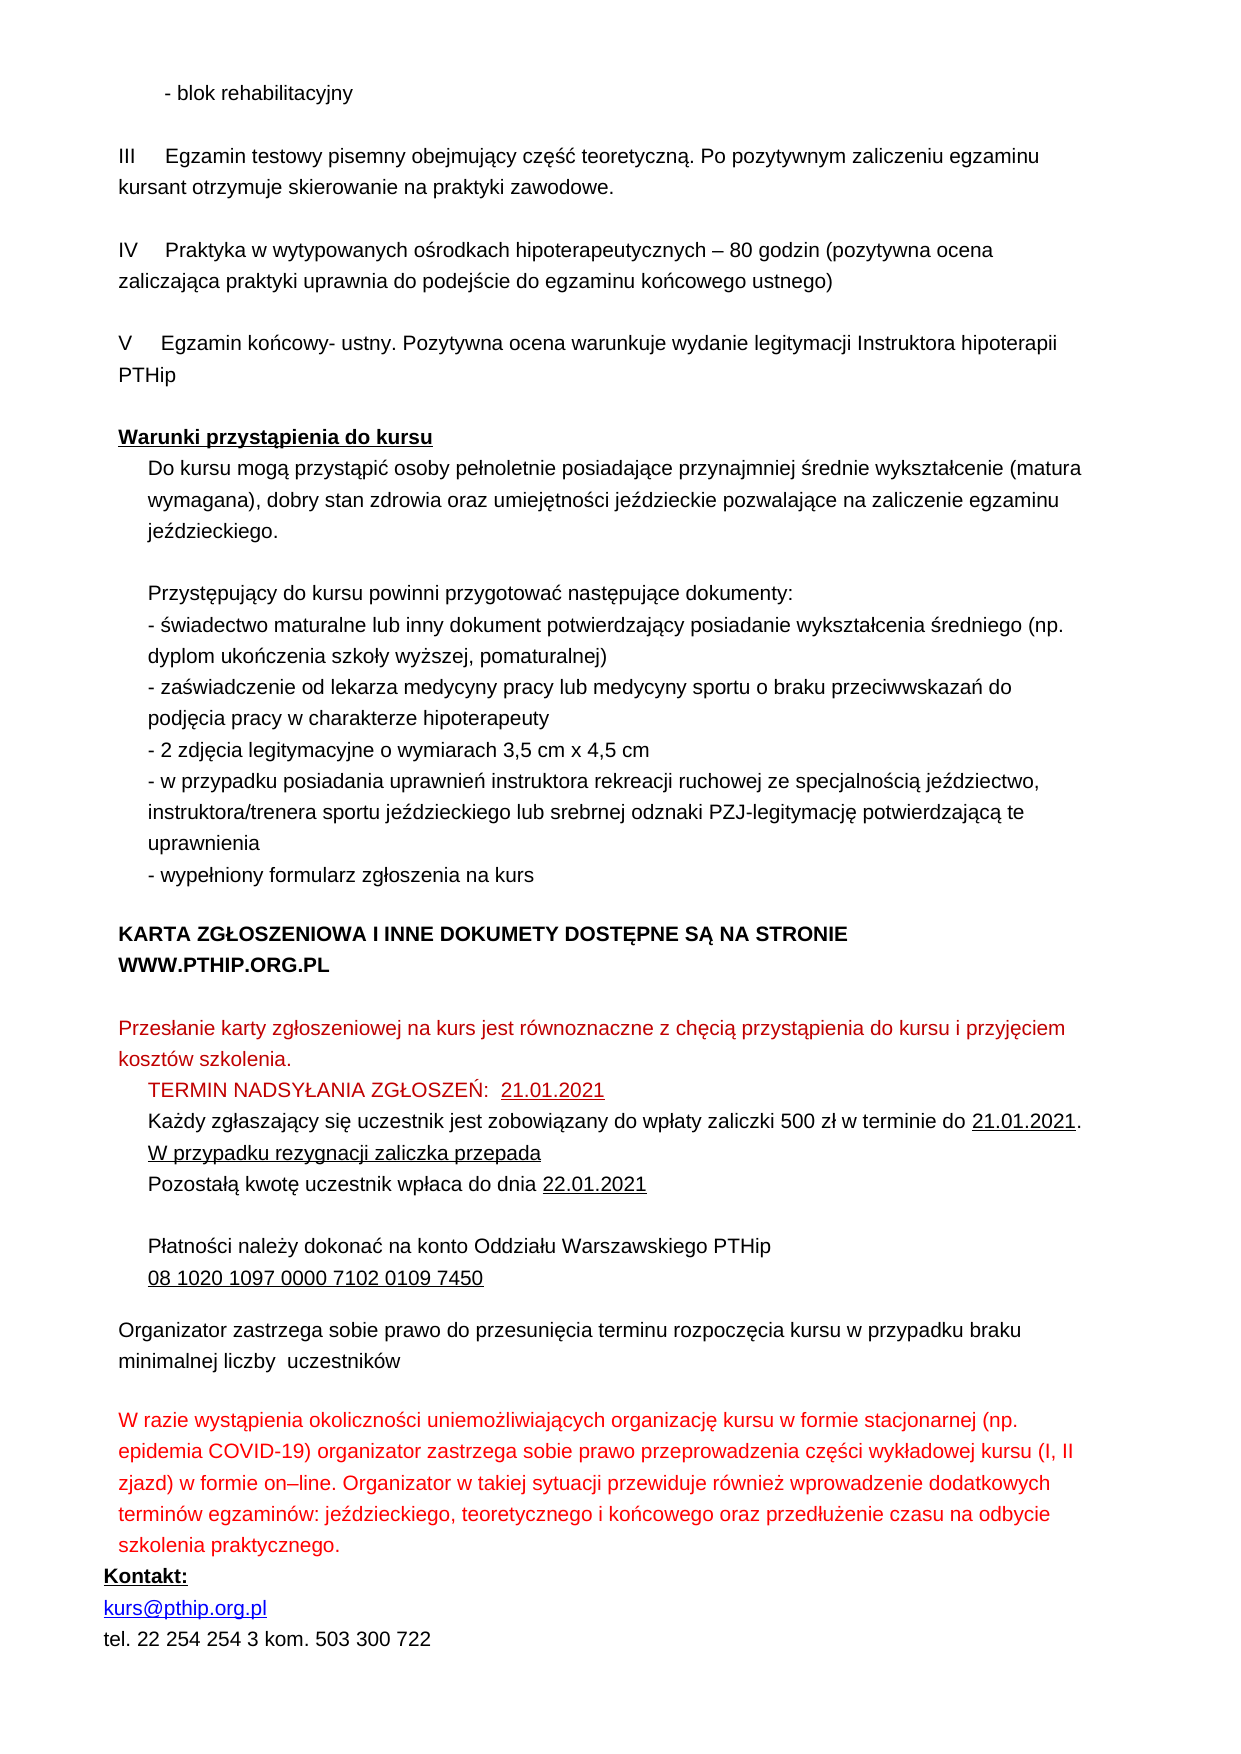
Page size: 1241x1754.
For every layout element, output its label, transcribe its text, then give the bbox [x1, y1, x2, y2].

text tel. 22 254 254 3 kom. 503 300 722 [103, 1619, 1093, 1651]
list Organizator zastrzega sobie prawo do przesunięcia terminu rozpoczęcia kursu w przypadku braku minimalnej liczby uczestników [118, 1310, 1093, 1373]
text Przystępujący do kursu powinni przygotować następujące dokumenty: [148, 574, 1093, 605]
text - zaświadczenie od lekarza medycyny pracy lub medycyny sportu o braku przeciwwskazań do podjęcia pracy w charakterze hipoterapeuty [148, 668, 1093, 730]
list WWW.PTHIP.ORG.PL [118, 946, 1093, 977]
text Każdy zgłaszający się uczestnik jest zobowiązany do wpłaty zaliczki 500 zł w terminie do 21.01.2021. W przypadku rezygnacji zaliczka przepada [148, 1102, 1093, 1164]
list Warunki przystąpienia do kursu [118, 418, 1093, 449]
list KARTA ZGŁOSZENIOWA I INNE DOKUMETY DOSTĘPNE SĄ NA STRONIE [118, 914, 1093, 946]
list III Egzamin testowy pisemny obejmujący część teoretyczną. Po pozytywnym zaliczeniu egzaminu kursant otrzymuje skierowanie na praktyki zawodowe. [118, 136, 1093, 199]
list W razie wystąpienia okoliczności uniemożliwiających organizację kursu w formie stacjonarnej (np. epidemia COVID-19) organizator zastrzega sobie prawo przeprowadzenia części wykładowej kursu (I, II zjazd) w formie on–line. Organizator w takiej sytuacji przewiduje również wprowadzenie dodatkowych terminów egzaminów: jeździeckiego, teoretycznego i końcowego oraz przedłużenie czasu na odbycie szkolenia praktycznego. [118, 1401, 1093, 1557]
text Kontakt: [103, 1557, 1093, 1588]
text Płatności należy dokonać na konto Oddziału Warszawskiego PTHip [148, 1227, 1093, 1258]
list IV Praktyka w wytypowanych ośrodkach hipoterapeutycznych – 80 godzin (pozytywna ocena zaliczająca praktyki uprawnia do podejście do egzaminu końcowego ustnego) [118, 230, 1093, 293]
list V Egzamin końcowy- ustny. Pozytywna ocena warunkuje wydanie legitymacji Instruktora hipoterapii PTHip [118, 324, 1093, 386]
text Pozostałą kwotę uczestnik wpłaca do dnia 22.01.2021 [148, 1164, 1093, 1196]
text TERMIN NADSYŁANIA ZGŁOSZEŃ: 21.01.2021 [148, 1071, 1093, 1102]
list Przesłanie karty zgłoszeniowej na kurs jest równoznaczne z chęcią przystąpienia do kursu i przyjęciem kosztów szkolenia. [118, 1008, 1093, 1071]
text 08 1020 1097 0000 7102 0109 7450 [148, 1258, 1093, 1289]
text - w przypadku posiadania uprawnień instruktora rekreacji ruchowej ze specjalnością jeździectwo, instruktora/trenera sportu jeździeckiego lub srebrnej odznaki PZJ-legitymację potwierdzającą te uprawnienia [148, 761, 1093, 855]
text - wypełniony formularz zgłoszenia na kurs [148, 855, 1093, 886]
text - 2 zdjęcia legitymacyjne o wymiarach 3,5 cm x 4,5 cm [148, 730, 1093, 761]
text kurs@pthip.org.pl [103, 1588, 1093, 1619]
text Do kursu mogą przystąpić osoby pełnoletnie posiadające przynajmniej średnie wykształcenie (matura wymagana), dobry stan zdrowia oraz umiejętności jeździeckie pozwalające na zaliczenie egzaminu jeździeckiego. [148, 449, 1093, 543]
list - blok rehabilitacyjny [118, 74, 1093, 105]
text - świadectwo maturalne lub inny dokument potwierdzający posiadanie wykształcenia średniego (np. dyplom ukończenia szkoły wyższej, pomaturalnej) [148, 605, 1093, 668]
